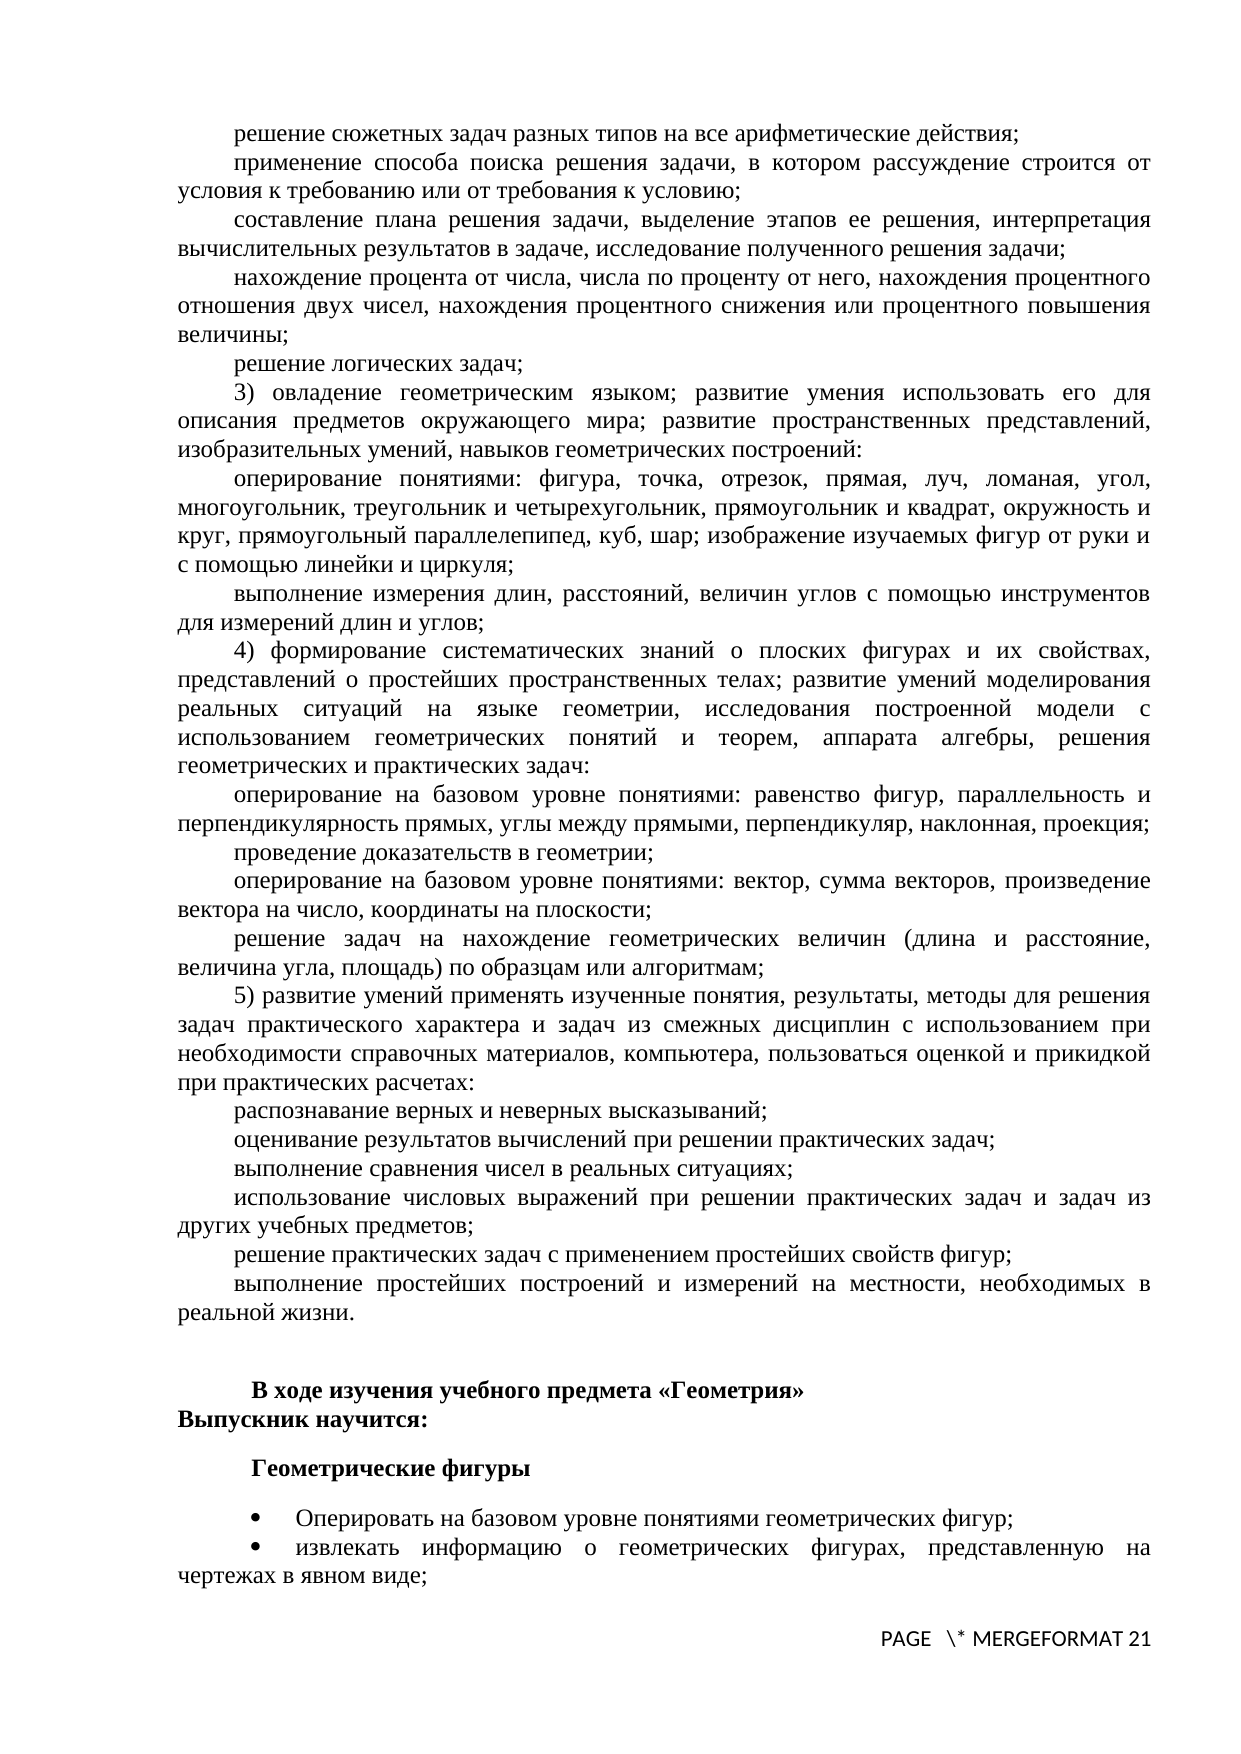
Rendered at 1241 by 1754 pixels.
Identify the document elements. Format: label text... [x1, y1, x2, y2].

text использование числовых выражений при решении практических задач и задач из других учебных предметов; [177, 1182, 1152, 1239]
text Геометрические фигуры [177, 1453, 1152, 1482]
text решение сюжетных задач разных типов на все арифметические действия; [177, 118, 1152, 147]
text 3) овладение геометрическим языком; развитие умения использовать его для описания предметов окружающего мира; развитие пространственных представлений, изобразительных умений, навыков геометрических построений: [177, 377, 1152, 463]
text распознавание верных и неверных высказываний; [177, 1096, 1152, 1124]
text составление плана решения задачи, выделение этапов ее решения, интерпретация вычислительных результатов в задаче, исследование полученного решения задачи; [177, 204, 1152, 262]
text решение задач на нахождение геометрических величин (длина и расстояние, величина угла, площадь) по образцам или алгоритмам; [177, 923, 1152, 981]
text решение практических задач с применением простейших свойств фигур; [177, 1239, 1152, 1268]
text проведение доказательств в геометрии; [177, 837, 1152, 866]
list Оперировать на базовом уровне понятиями геометрических фигур; [177, 1503, 1152, 1532]
text нахождение процента от числа, числа по проценту от него, нахождения процентного отношения двух чисел, нахождения процентного снижения или процентного повышения величины; [177, 262, 1152, 348]
text оценивание результатов вычислений при решении практических задач; [177, 1124, 1152, 1153]
list извлекать информацию о геометрических фигурах, представленную на чертежах в явном виде; [177, 1532, 1152, 1589]
text оперирование понятиями: фигура, точка, отрезок, прямая, луч, ломаная, угол, многоугольник, треугольник и четырехугольник, прямоугольник и квадрат, окружность и круг, прямоугольный параллелепипед, куб, шар; изображение изучаемых фигур от руки и с помощью линейки и циркуля; [177, 463, 1152, 578]
text В ходе изучения учебного предмета «Геометрия» Выпускник научится: [177, 1375, 1152, 1433]
text 4) формирование систематических знаний о плоских фигурах и их свойствах, представлений о простейших пространственных телах; развитие умений моделирования реальных ситуаций на языке геометрии, исследования построенной модели с использованием геометрических понятий и теорем, аппарата алгебры, решения геометрических и практических задач: [177, 636, 1152, 779]
text выполнение сравнения чисел в реальных ситуациях; [177, 1153, 1152, 1182]
text выполнение простейших построений и измерений на местности, необходимых в реальной жизни. [177, 1268, 1152, 1326]
text решение логических задач; [177, 348, 1152, 377]
text оперирование на базовом уровне понятиями: равенство фигур, параллельность и перпендикулярность прямых, углы между прямыми, перпендикуляр, наклонная, проекция; [177, 779, 1152, 837]
text оперирование на базовом уровне понятиями: вектор, сумма векторов, произведение вектора на число, координаты на плоскости; [177, 866, 1152, 923]
text выполнение измерения длин, расстояний, величин углов с помощью инструментов для измерений длин и углов; [177, 578, 1152, 636]
text применение способа поиска решения задачи, в котором рассуждение строится от условия к требованию или от требования к условию; [177, 147, 1152, 204]
text 5) развитие умений применять изученные понятия, результаты, методы для решения задач практического характера и задач из смежных дисциплин с использованием при необходимости справочных материалов, компьютера, пользоваться оценкой и прикидкой при практических расчетах: [177, 981, 1152, 1096]
